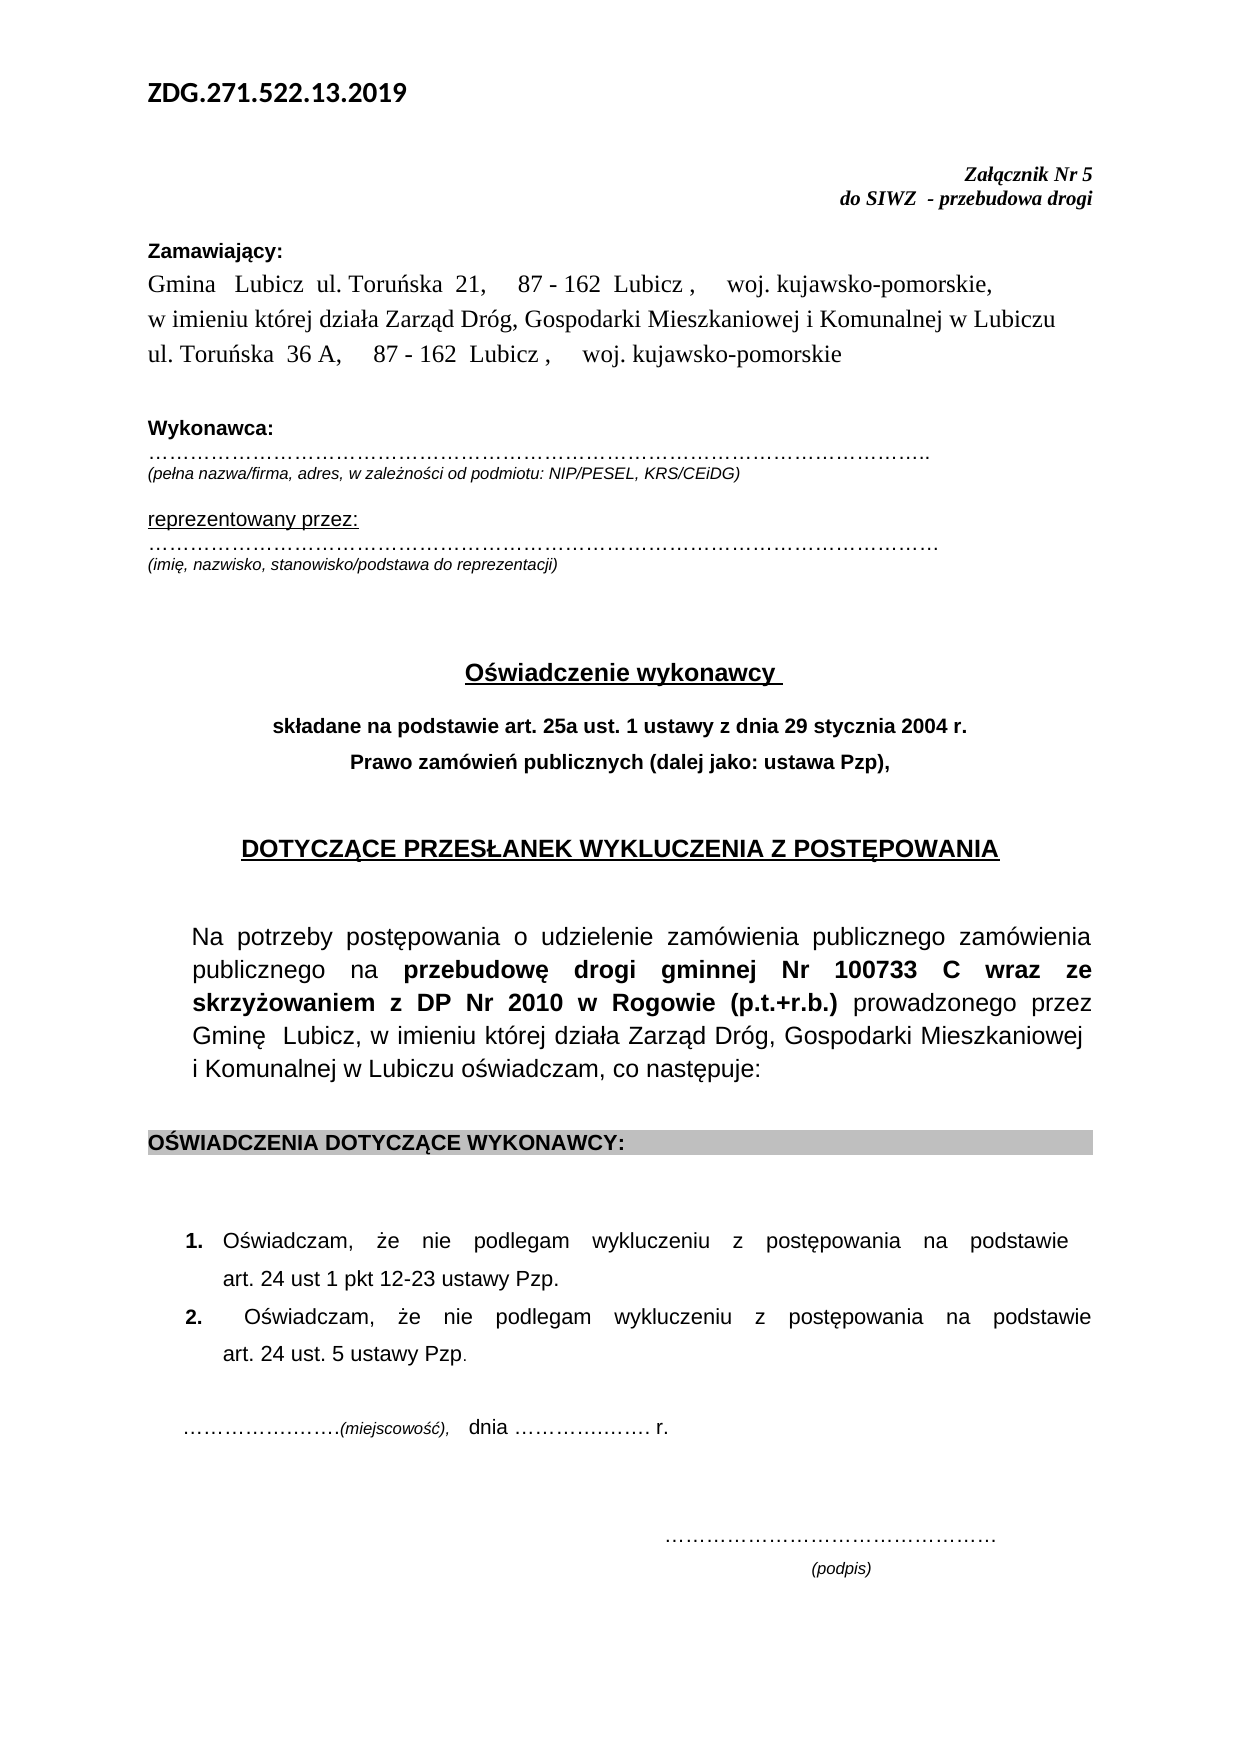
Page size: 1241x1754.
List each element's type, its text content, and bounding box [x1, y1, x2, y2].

text do SIWZ - przebudowa drogi [148, 186, 1093, 210]
list Na potrzeby postępowania o udzielenie zamówienia publicznego zamówienia publicznego na przebudowę drogi gminnej Nr 100733 C wraz ze skrzyżowaniem z DP Nr 2010 w Rogowie (p.t.+r.b.) prowadzonego przez Gminę Lubicz, w imieniu której działa Zarząd Dróg, Gospodarki Mieszkaniowej i Komunalnej w Lubiczu oświadczam, co następuje: [191, 922, 1093, 1082]
text składane na podstawie art. 25a ust. 1 ustawy z dnia 29 stycznia 2004 r. [148, 714, 1093, 738]
list w imieniu której działa Zarząd Dróg, Gospodarki Mieszkaniowej i Komunalnej w Lubiczu [148, 304, 1093, 333]
list ul. Toruńska 36 A, 87 - 162 Lubicz , woj. kujawsko-pomorskie [148, 339, 1093, 368]
text Załącznik Nr 5 [148, 162, 1093, 186]
text DOTYCZĄCE PRZESŁANEK WYKLUCZENIA Z POSTĘPOWANIA [148, 834, 1093, 863]
text (podpis) [738, 1559, 1093, 1578]
text Prawo zamówień publicznych (dalej jako: ustawa Pzp), [148, 750, 1093, 774]
text (imię, nazwisko, stanowisko/podstawa do reprezentacji) [148, 555, 1087, 574]
text Wykonawca: [148, 416, 1093, 440]
list Gmina Lubicz ul. Toruńska 21, 87 - 162 Lubicz , woj. kujawsko-pomorskie, [148, 269, 1093, 298]
list Oświadczam, że nie podlegam wykluczeniu z postępowania na podstawie art. 24 ust. 5 ustawy Pzp. [185, 1303, 1093, 1367]
text (pełna nazwa/firma, adres, w zależności od podmiotu: NIP/PESEL, KRS/CEiDG) [148, 464, 1087, 483]
text Zamawiający: [148, 239, 1093, 263]
text Oświadczenie wykonawcy [148, 658, 1093, 687]
text ………………………………………………………………………………………………….. [148, 440, 1087, 464]
text ………………………………………… [148, 1523, 1093, 1547]
text reprezentowany przez: [148, 507, 1093, 531]
text …………….…….(miejscowość), dnia ………….……. r. [148, 1415, 1093, 1439]
text OŚWIADCZENIA DOTYCZĄCE WYKONAWCY: [148, 1130, 1093, 1155]
list Oświadczam, że nie podlegam wykluczeniu z postępowania na podstawie art. 24 ust 1 pkt 12-23 ustawy Pzp. [185, 1228, 1093, 1291]
text …………………………………………………………………………………………………… [148, 531, 1087, 555]
